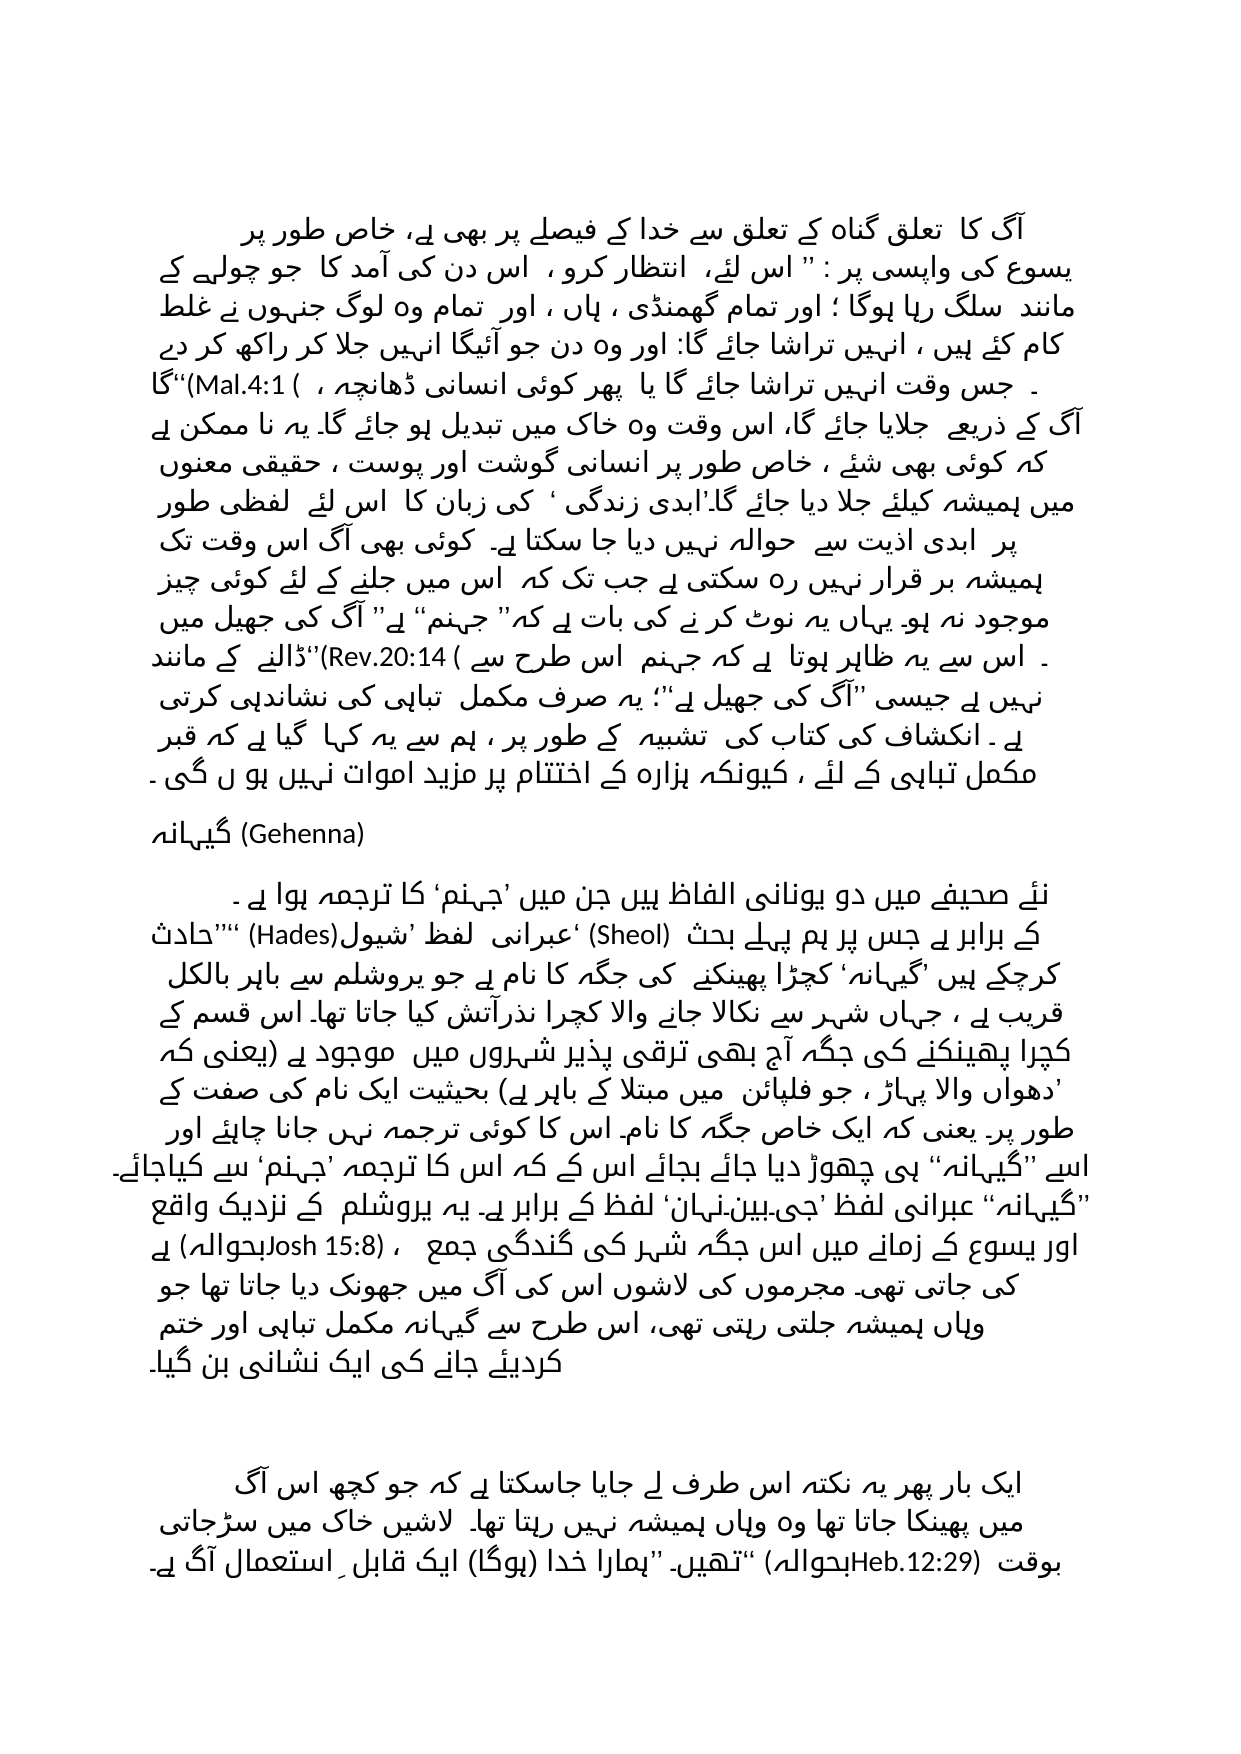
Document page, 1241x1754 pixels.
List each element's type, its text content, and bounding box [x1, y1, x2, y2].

text گیہانہ (Gehenna) [150, 816, 1090, 851]
text آگ کا تعلق گناہ کے تعلق سے خدا کے فیصلے پر بھی ہے، خاص طور پر یسوع کی واپسی پر : ’’ اس لئے، انتظار کرو ، اس دن کی آمد کا جو چولہے کے مانند سلگ رہا ہوگا ؛ اور تمام گھمنڈی ، ہاں ، اور تمام وہ لوگ جنہوں نے غلط کام کئے ہیں ، انہیں تراشا جائے گا: اور وہ دن جو آئیگا انہیں جلا کر راکھ کر دے گا‘‘(Mal.4:1 ( ۔ جس وقت انہیں تراشا جائے گا یا پھر کوئی انسانی ڈھانچہ ، آگ کے ذریعے جلایا جائے گا، اس وقت وہ خاک میں تبدیل ہو جائے گا۔ یہ نا ممکن ہے کہ کوئی بھی شئے ، خاص طور پر انسانی گوشت اور پوست ، حقیقی معنوں میں ہمیشہ کیلئے جلا دیا جائے گا۔’ابدی زندگی ‘ کی زبان کا اس لئے لفظی طور پر ابدی اذیت سے حوالہ نہیں دیا جا سکتا ہے۔ کوئی بھی آگ اس وقت تک ہمیشہ بر قرار نہیں رہ سکتی ہے جب تک کہ اس میں جلنے کے لئے کوئی چیز موجود نہ ہو۔ یہاں یہ نوٹ کر نے کی بات ہے کہ’’ جہنم‘‘ ہے’’ آگ کی جھیل میں ڈالنے کے مانند‘’(Rev.20:14 (۔ اس سے یہ ظاہر ہوتا ہے کہ جہنم اس طرح سے نہیں ہے جیسی ’’آگ کی جھیل ہے‘’؛ یہ صرف مکمل تباہی کی نشاندہی کرتی ہے ۔ انکشاف کی کتاب کی تشبیہ کے طور پر ، ہم سے یہ کہا گیا ہے کہ قبر مکمل تباہی کے لئے ، کیونکہ ہزارہ کے اختتام پر مزید اموات نہیں ہو ں گی ۔ [150, 212, 1090, 790]
text نئے صحیفے میں دو یونانی الفاظ ہیں جن میں ’جہنم‘ کا ترجمہ ہوا ہے ۔ ’’حادث‘‘ (Hades)عبرانی لفظ ’شیول‘ (Sheol) کے برابر ہے جس پر ہم پہلے بحث کرچکے ہیں ’گیہانہ‘ کچڑا پھینکنے کی جگہ کا نام ہے جو یروشلم سے باہر بالکل قریب ہے ، جہاں شہر سے نکالا جانے والا کچرا نذرآتش کیا جاتا تھا۔ اس قسم کے کچرا پھینکنے کی جگہ آج بھی ترقی پذیر شہروں میں موجود ہے (یعنی کہ ’دھواں والا پہاڑ ، جو فلپائن میں مبتلا کے باہر ہے) بحیثیت ایک نام کی صفت کے طور پر۔ یعنی کہ ایک خاص جگہ کا نام۔ اس کا کوئی ترجمہ نہں جانا چاہئے اور اسے ’’گیہانہ‘‘ ہی چھوڑ دیا جائے بجائے اس کے کہ اس کا ترجمہ ’جہنم‘ سے کیاجائے۔ ’’گیہانہ‘‘ عبرانی لفظ ’جی۔بین۔نہان‘ لفظ کے برابر ہے۔ یہ یروشلم کے نزدیک واقع ہے (بحوالہJosh 15:8) ، اور یسوع کے زمانے میں اس جگہ شہر کی گندگی جمع کی جاتی تھی۔ مجرموں کی لاشوں اس کی آگ میں جھونک دیا جاتا تھا جو وہاں ہمیشہ جلتی رہتی تھی، اس طرح سے گیہانہ مکمل تباہی اور ختم کردیئے جانے کی ایک نشانی بن گیا۔ [150, 877, 1090, 1378]
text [150, 1466, 1090, 1579]
